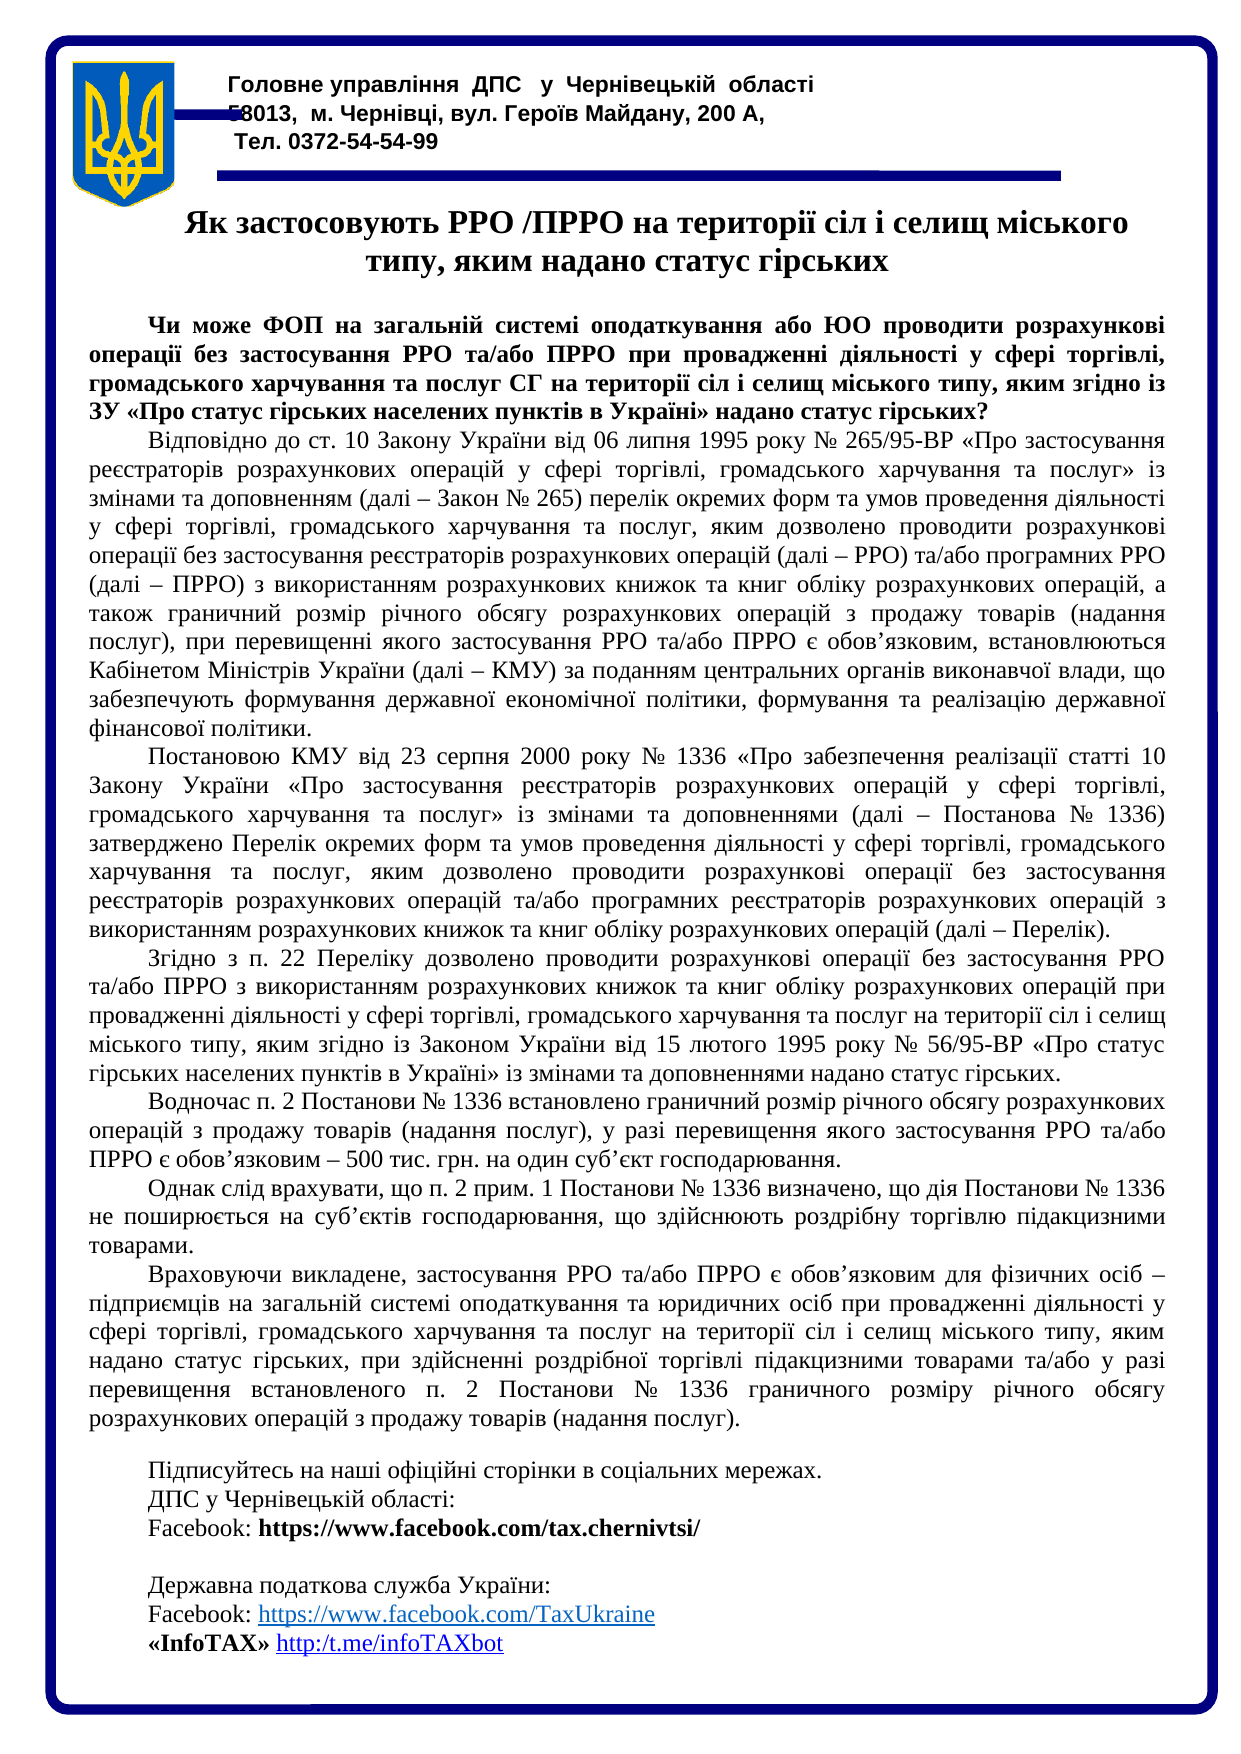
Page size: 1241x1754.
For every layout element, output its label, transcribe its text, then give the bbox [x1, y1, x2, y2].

text Постановою КМУ від 23 серпня 2000 року № 1336 «Про забезпечення реалізації статті 10 Закону України «Про застосування реєстраторів розрахункових операцій у сфері торгівлі, громадського харчування та послуг» із змінами та доповненнями (далі – Постанова № 1336) затверджено Перелік окремих форм та умов проведення діяльності у сфері торгівлі, громадського харчування та послуг, яким дозволено проводити розрахункові операції без застосування реєстраторів розрахункових операцій та/або програмних реєстраторів розрахункових операцій з використанням розрахункових книжок та книг обліку розрахункових операцій (далі – Перелік). [89, 741, 1167, 943]
text «InfoTAX» http:/t.me/infoTAXbot [89, 1628, 1167, 1657]
text Державна податкова служба України: [89, 1571, 1167, 1599]
text ДПС у Чернівецькій області: [89, 1484, 1167, 1513]
text Відповідно до ст. 10 Закону України від 06 липня 1995 року № 265/95-ВР «Про застосування реєстраторів розрахункових операцій у сфері торгівлі, громадського харчування та послуг» із змінами та доповненням (далі – Закон № 265) перелік окремих форм та умов проведення діяльності у сфері торгівлі, громадського харчування та послуг, яким дозволено проводити розрахункові операції без застосування реєстраторів розрахункових операцій (далі – РРО) та/або програмних РРО (далі – ПРРО) з використанням розрахункових книжок та книг обліку розрахункових операцій, а також граничний розмір річного обсягу розрахункових операцій з продажу товарів (надання послуг), при перевищенні якого застосування РРО та/або ПРРО є обов’язковим, встановлюються Кабінетом Міністрів України (далі – КМУ) за поданням центральних органів виконавчої влади, що забезпечують формування державної економічної політики, формування та реалізацію державної фінансової політики. [89, 425, 1167, 741]
text Водночас п. 2 Постанови № 1336 встановлено граничний розмір річного обсягу розрахункових операцій з продажу товарів (надання послуг), у разі перевищення якого застосування РРО та/або ПРРО є обов’язковим – 500 тис. грн. на один суб’єкт господарювання. [89, 1086, 1167, 1173]
text Згідно з п. 22 Переліку дозволено проводити розрахункові операції без застосування РРО та/або ПРРО з використанням розрахункових книжок та книг обліку розрахункових операцій при провадженні діяльності у сфері торгівлі, громадського харчування та послуг на території сіл і селищ міського типу, яким згідно із Законом України від 15 лютого 1995 року № 56/95-ВР «Про статус гірських населених пунктів в Україні» із змінами та доповненнями надано статус гірських. [89, 943, 1167, 1086]
text Чи може ФОП на загальній системі оподаткування або ЮО проводити розрахункові операції без застосування РРО та/або ПРРО при провадженні діяльності у сфері торгівлі, громадського харчування та послуг СГ на території сіл і селищ міського типу, яким згідно із ЗУ «Про статус гірських населених пунктів в Україні» надано статус гірських? [89, 310, 1167, 425]
text Підписуйтесь на наші офіційні сторінки в соціальних мережах. [89, 1456, 1167, 1484]
text Facebook: https://www.facebook.com/tax.chernivtsi/ [89, 1513, 1167, 1542]
text Facebook: https://www.facebook.com/TaxUkraine [89, 1599, 1167, 1628]
text Враховуючи викладене, застосування РРО та/або ПРРО є обов’язковим для фізичних осіб – підприємців на загальній системі оподаткування та юридичних осіб при провадженні діяльності у сфері торгівлі, громадського харчування та послуг на території сіл і селищ міського типу, яким надано статус гірських, при здійсненні роздрібної торгівлі підакцизними товарами та/або у разі перевищення встановленого п. 2 Постанови № 1336 граничного розміру річного обсягу розрахункових операцій з продажу товарів (надання послуг). [89, 1259, 1167, 1431]
picture [71, 61, 174, 205]
text Однак слід врахувати, що п. 2 прим. 1 Постанови № 1336 визначено, що дія Постанови № 1336 не поширюється на суб’єктів господарювання, що здійснюють роздрібну торгівлю підакцизними товарами. [89, 1173, 1167, 1259]
